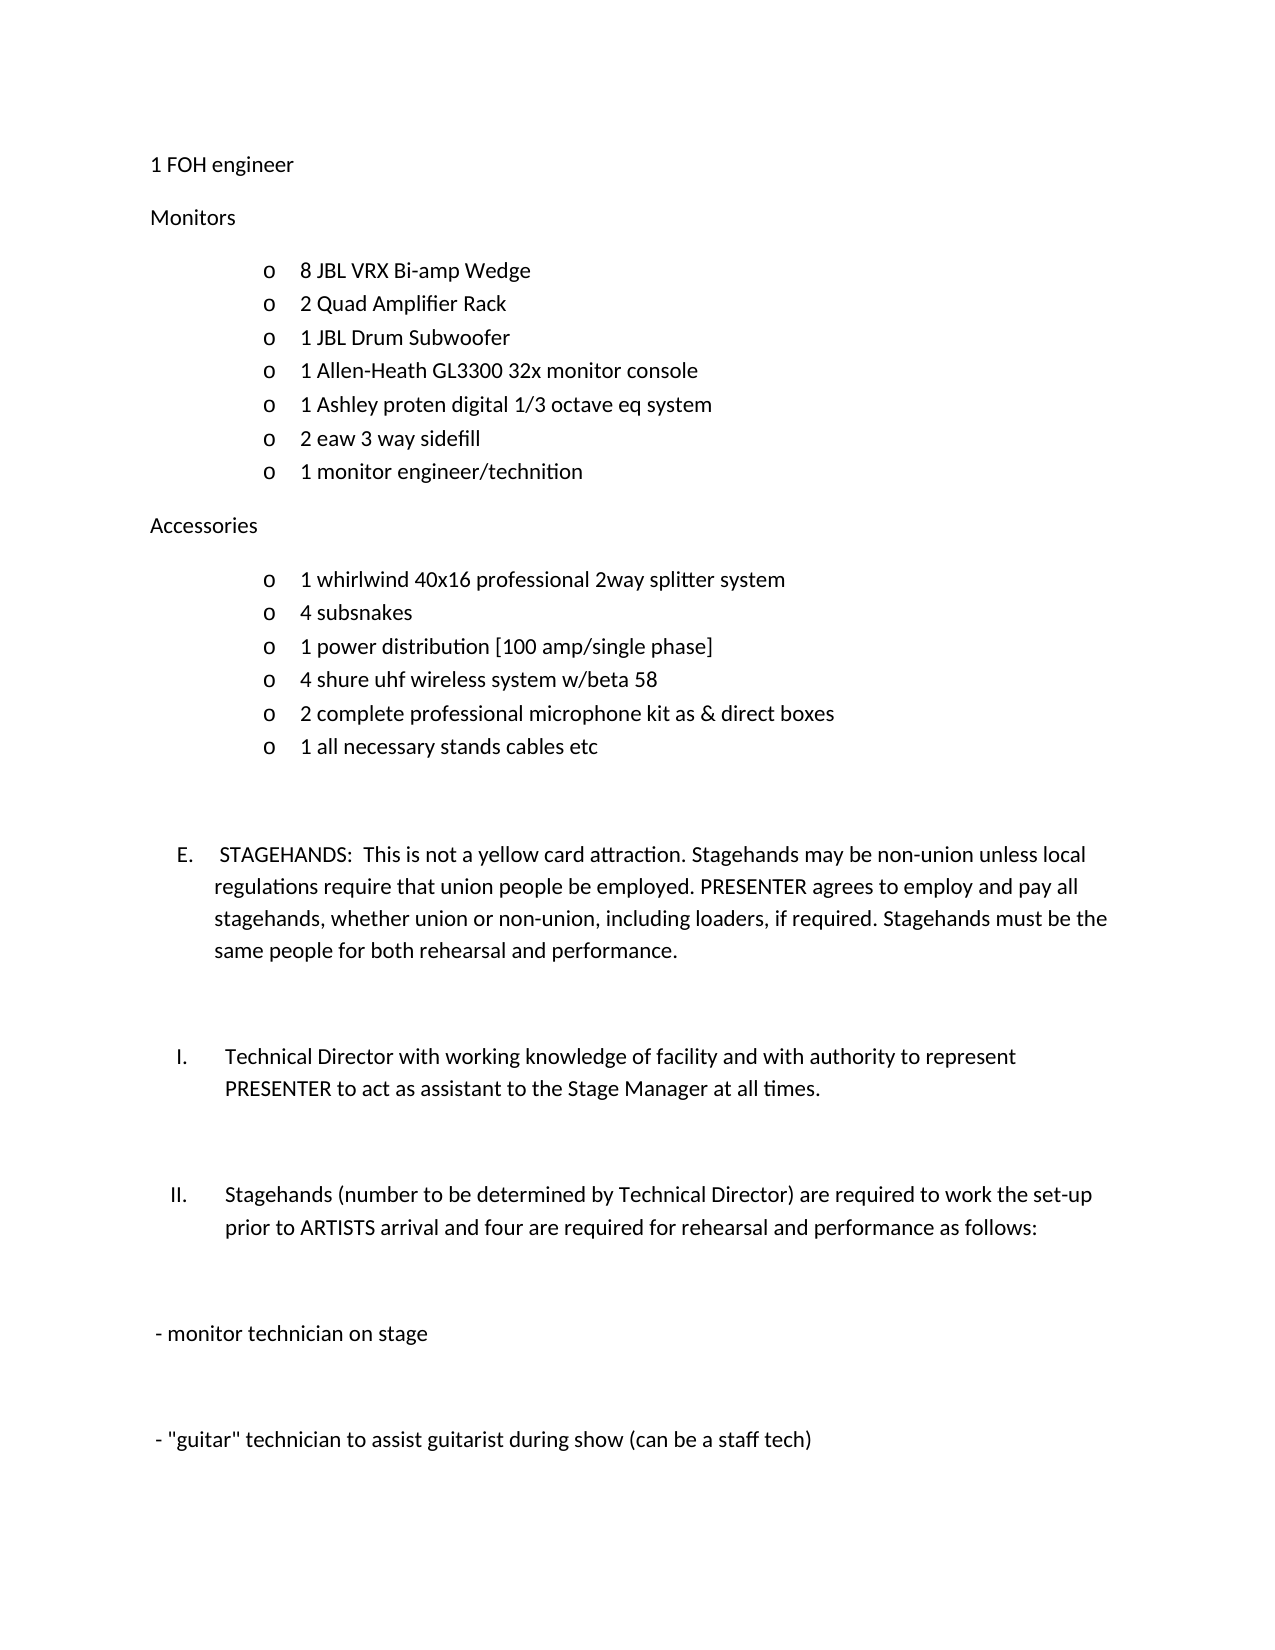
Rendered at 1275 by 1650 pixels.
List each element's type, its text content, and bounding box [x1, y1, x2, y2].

list 1 power distribution [100 amp/single phase] [262, 632, 1125, 661]
list 1 Allen-Heath GL3300 32x monitor console [262, 357, 1125, 386]
list 1 monitor engineer/technition [262, 457, 1125, 486]
text Monitors [150, 203, 1125, 231]
text 1 FOH engineer [150, 150, 1125, 178]
list 4 shure uhf wireless system w/beta 58 [262, 665, 1125, 694]
list 4 subsnakes [262, 598, 1125, 627]
list 8 JBL VRX Bi-amp Wedge [262, 256, 1125, 285]
list Technical Director with working knowledge of facility and with authority to represent PRESENTER to act as assistant to the Stage Manager at all times. [187, 1042, 1125, 1103]
list 1 Ashley proten digital 1/3 octave eq system [262, 390, 1125, 419]
list 1 whirlwind 40x16 professional 2way splitter system [262, 565, 1125, 594]
list Stagehands (number to be determined by Technical Director) are required to work the set-up prior to ARTISTS arrival and four are required for rehearsal and performance as follows: [187, 1181, 1125, 1241]
text - "guitar" technician to assist guitarist during show (can be a staff tech) [150, 1425, 1125, 1453]
list 2 eaw 3 way sidefill [262, 424, 1125, 453]
list 2 Quad Amplifier Rack [262, 289, 1125, 319]
text Accessories [150, 512, 1125, 540]
list 1 JBL Drum Subwoofer [262, 323, 1125, 352]
list STAGEHANDS: This is not a yellow card attraction. Stagehands may be non-union unless local regulations require that union people be employed. PRESENTER agrees to employ and pay all stagehands, whether union or non-union, including loaders, if required. Stagehands must be the same people for both rehearsal and performance. [177, 840, 1125, 964]
list 1 all necessary stands cables etc [262, 732, 1125, 762]
text - monitor technician on stage [150, 1319, 1125, 1347]
list 2 complete professional microphone kit as & direct boxes [262, 699, 1125, 728]
